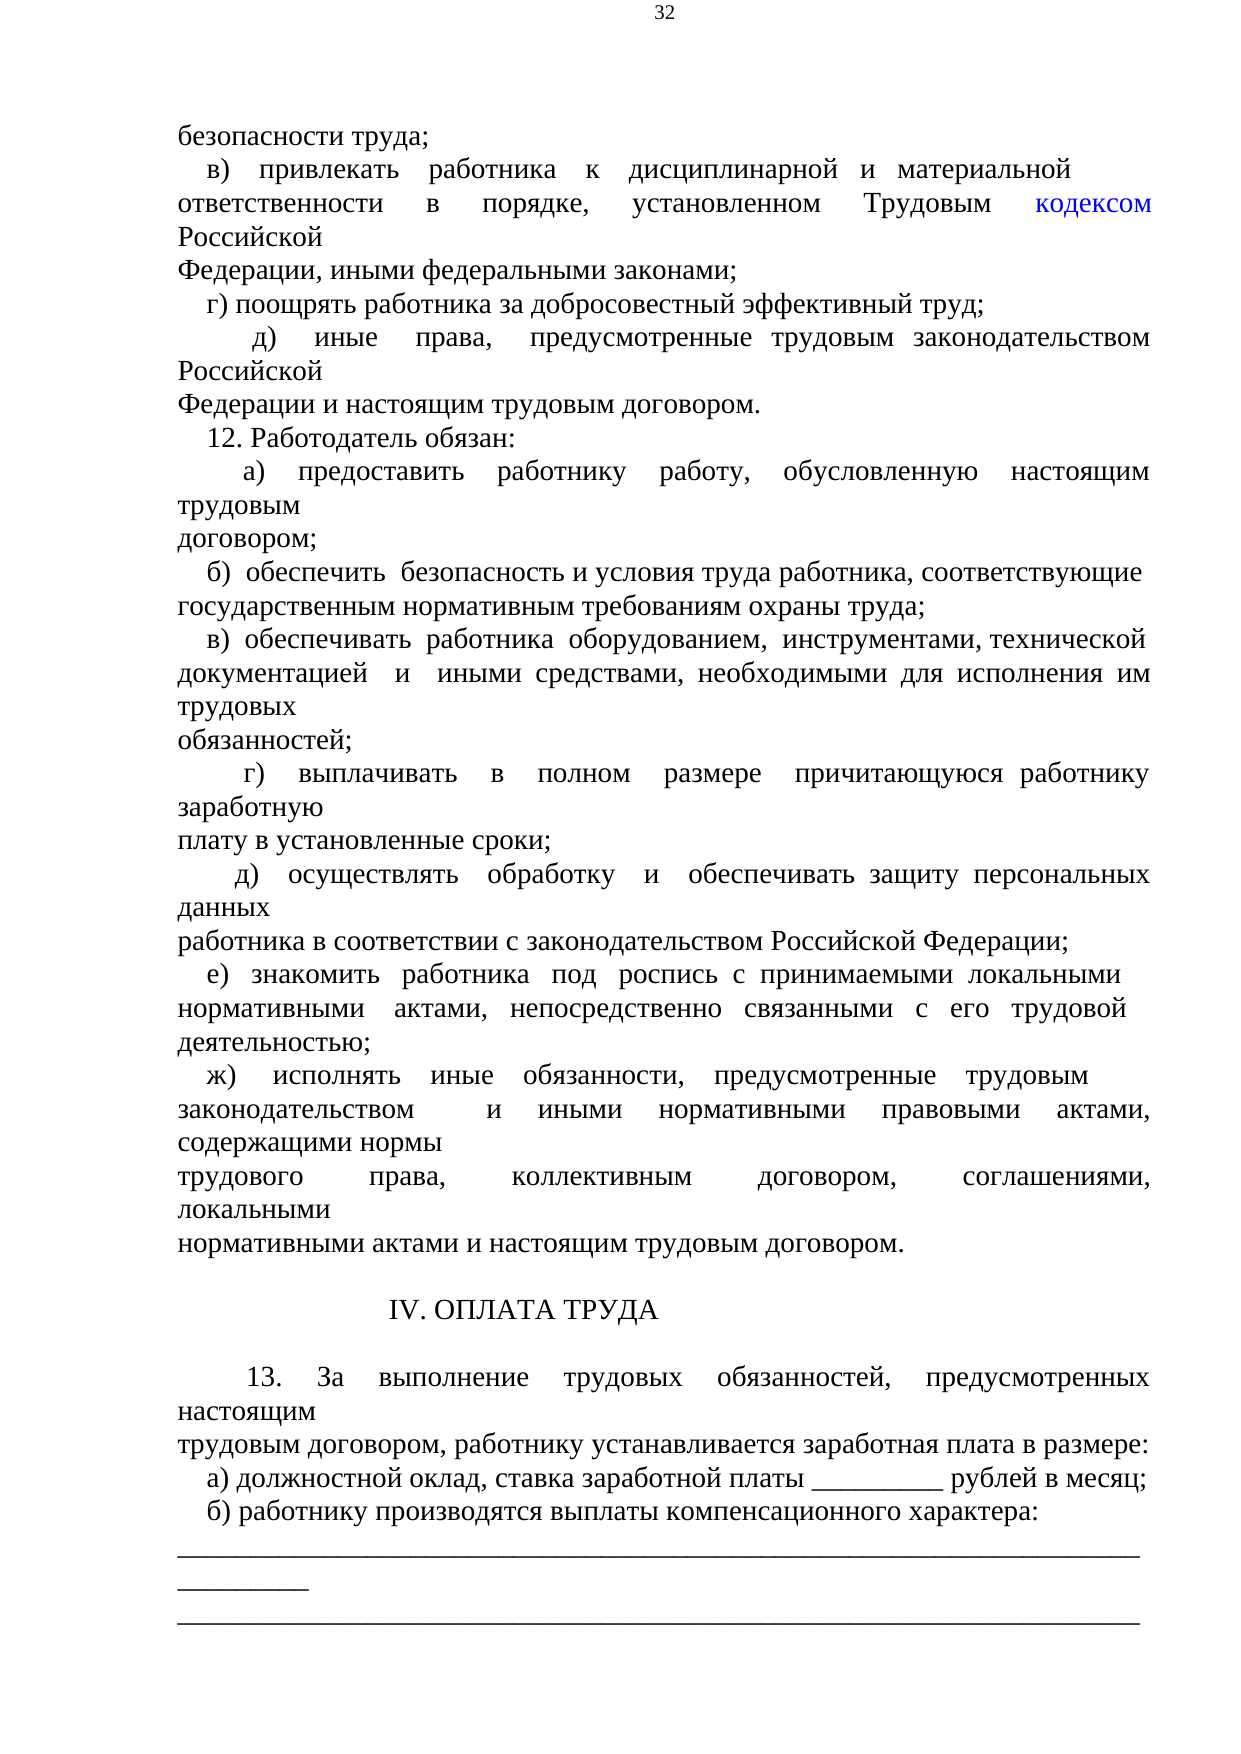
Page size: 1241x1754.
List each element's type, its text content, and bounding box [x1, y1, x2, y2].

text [177, 1594, 1152, 1627]
text IV. ОПЛАТА ТРУДА [177, 1292, 1152, 1326]
text деятельностью; [177, 1024, 1152, 1057]
text а) должностной оклад, ставка заработной платы _________ рублей в месяц; [177, 1460, 1152, 1493]
text 13. За выполнение трудовых обязанностей, предусмотренных настоящим [177, 1359, 1152, 1426]
text в) привлекать работника к дисциплинарной и материальной [177, 152, 1152, 185]
text нормативными актами и настоящим трудовым договором. [177, 1225, 1152, 1258]
text документацией и иными средствами, необходимыми для исполнения им трудовых [177, 655, 1152, 722]
text 12. Работодатель обязан: [177, 420, 1152, 453]
text д) иные права, предусмотренные трудовым законодательством Российской [177, 319, 1152, 386]
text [177, 1527, 1152, 1594]
text г) выплачивать в полном размере причитающуюся работнику заработную [177, 755, 1152, 822]
text нормативными актами, непосредственно связанными с его трудовой [177, 990, 1152, 1024]
text а) предоставить работнику работу, обусловленную настоящим трудовым [177, 453, 1152, 521]
text Федерации, иными федеральными законами; [177, 252, 1152, 286]
text государственным нормативным требованиям охраны труда; [177, 588, 1152, 621]
text договором; [177, 521, 1152, 554]
text ж) исполнять иные обязанности, предусмотренные трудовым [177, 1057, 1152, 1091]
text безопасности труда; [177, 118, 1152, 152]
text б) обеспечить безопасность и условия труда работника, соответствующие [177, 554, 1152, 588]
text ответственности в порядке, установленном Трудовым кодексом Российской [177, 185, 1152, 252]
text в) обеспечивать работника оборудованием, инструментами, технической [177, 621, 1152, 655]
text е) знакомить работника под роспись с принимаемыми локальными [177, 957, 1152, 990]
text б) работнику производятся выплаты компенсационного характера: [177, 1493, 1152, 1527]
text Федерации и настоящим трудовым договором. [177, 386, 1152, 420]
text г) поощрять работника за добросовестный эффективный труд; [177, 286, 1152, 319]
text д) осуществлять обработку и обеспечивать защиту персональных данных [177, 856, 1152, 923]
text работника в соответствии с законодательством Российской Федерации; [177, 923, 1152, 957]
text плату в установленные сроки; [177, 822, 1152, 856]
text обязанностей; [177, 722, 1152, 755]
text трудового права, коллективным договором, соглашениями, локальными [177, 1158, 1152, 1225]
text трудовым договором, работнику устанавливается заработная плата в размере: [177, 1426, 1152, 1460]
text законодательством и иными нормативными правовыми актами, содержащими нормы [177, 1091, 1152, 1158]
